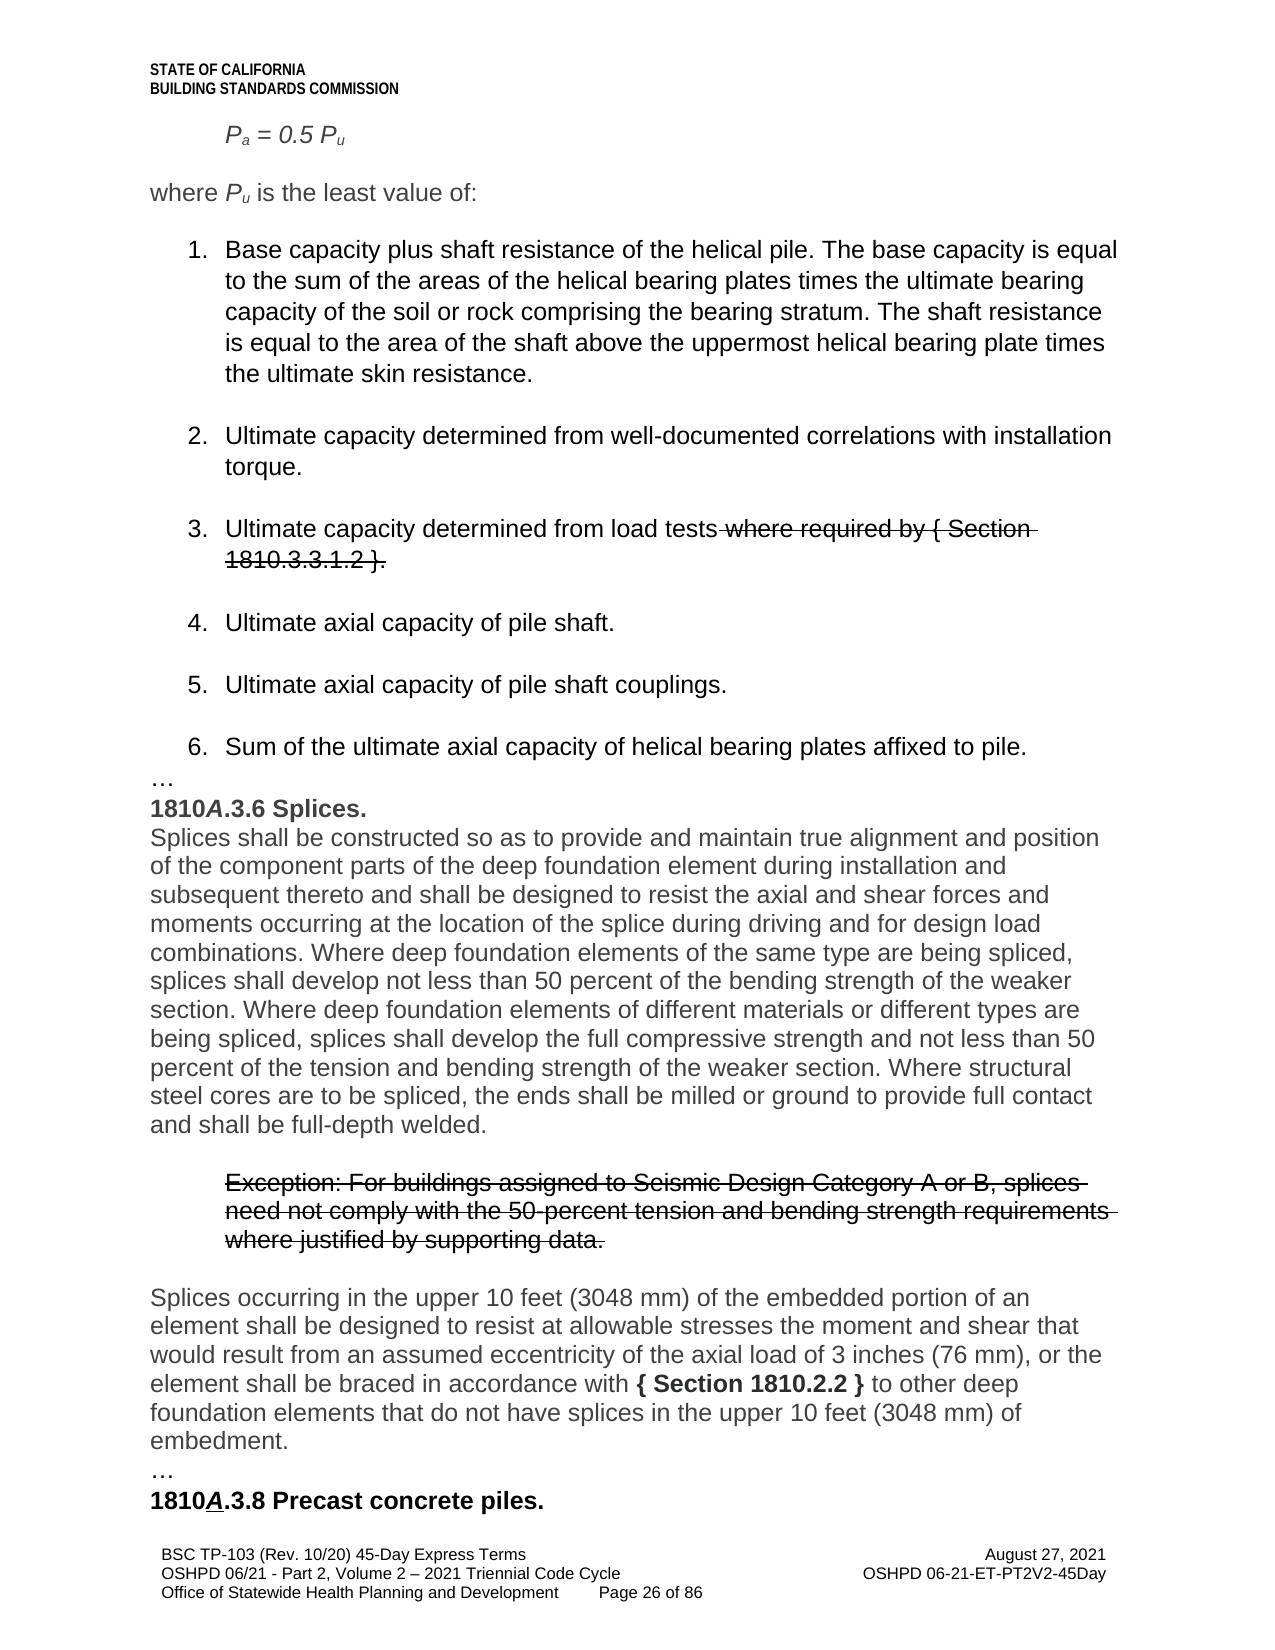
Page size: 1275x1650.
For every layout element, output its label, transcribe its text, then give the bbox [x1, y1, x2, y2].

text … [150, 763, 1125, 791]
list Ultimate capacity determined from well-documented correlations with installation torque. [187, 421, 1125, 512]
text … [150, 1455, 1125, 1484]
text Exception: For buildings assigned to Seismic Design Category A or B, splices need not comply with the 50-percent tension and bending strength requirements where justified by supporting data. [225, 1167, 1125, 1254]
list Ultimate capacity determined from load tests where required by { Section 1810.3.3.1.2 }. [187, 514, 1125, 605]
text 1810A.3.8 Precast concrete piles. [150, 1486, 1125, 1515]
list Sum of the ultimate axial capacity of helical bearing plates affixed to pile. [187, 732, 1125, 760]
list Ultimate axial capacity of pile shaft couplings. [187, 669, 1125, 729]
text Splices occurring in the upper 10 feet (3048 mm) of the embedded portion of an element shall be designed to resist at allowable stresses the moment and shear that would result from an assumed eccentricity of the axial load of 3 inches (76 mm), or the element shall be braced in accordance with { Section 1810.2.2 } to other deep foundation elements that do not have splices in the upper 10 feet (3048 mm) of embedment. [150, 1282, 1125, 1455]
text 1810A.3.6 Splices. [150, 794, 1125, 822]
text Splices shall be constructed so as to provide and maintain true alignment and position of the component parts of the deep foundation element during installation and subsequent thereto and shall be designed to resist the axial and shear forces and moments occurring at the location of the splice during driving and for design load combinations. Where deep foundation elements of the same type are being spliced, splices shall develop not less than 50 percent of the bending strength of the weaker section. Where deep foundation elements of different materials or different types are being spliced, splices shall develop the full compressive strength and not less than 50 percent of the tension and bending strength of the weaker section. Where structural steel cores are to be spliced, the ends shall be milled or ground to provide full contact and shall be full-depth welded. [150, 822, 1125, 1139]
list Base capacity plus shaft resistance of the helical pile. The base capacity is equal to the sum of the areas of the helical bearing plates times the ultimate bearing capacity of the soil or rock comprising the bearing stratum. The shaft resistance is equal to the area of the shaft above the uppermost helical bearing plate times the ultimate skin resistance. [187, 235, 1125, 419]
text Pa = 0.5 Pu [150, 120, 1125, 149]
list Ultimate axial capacity of pile shaft. [187, 607, 1125, 667]
text where Pu is the least value of: [150, 177, 1125, 206]
